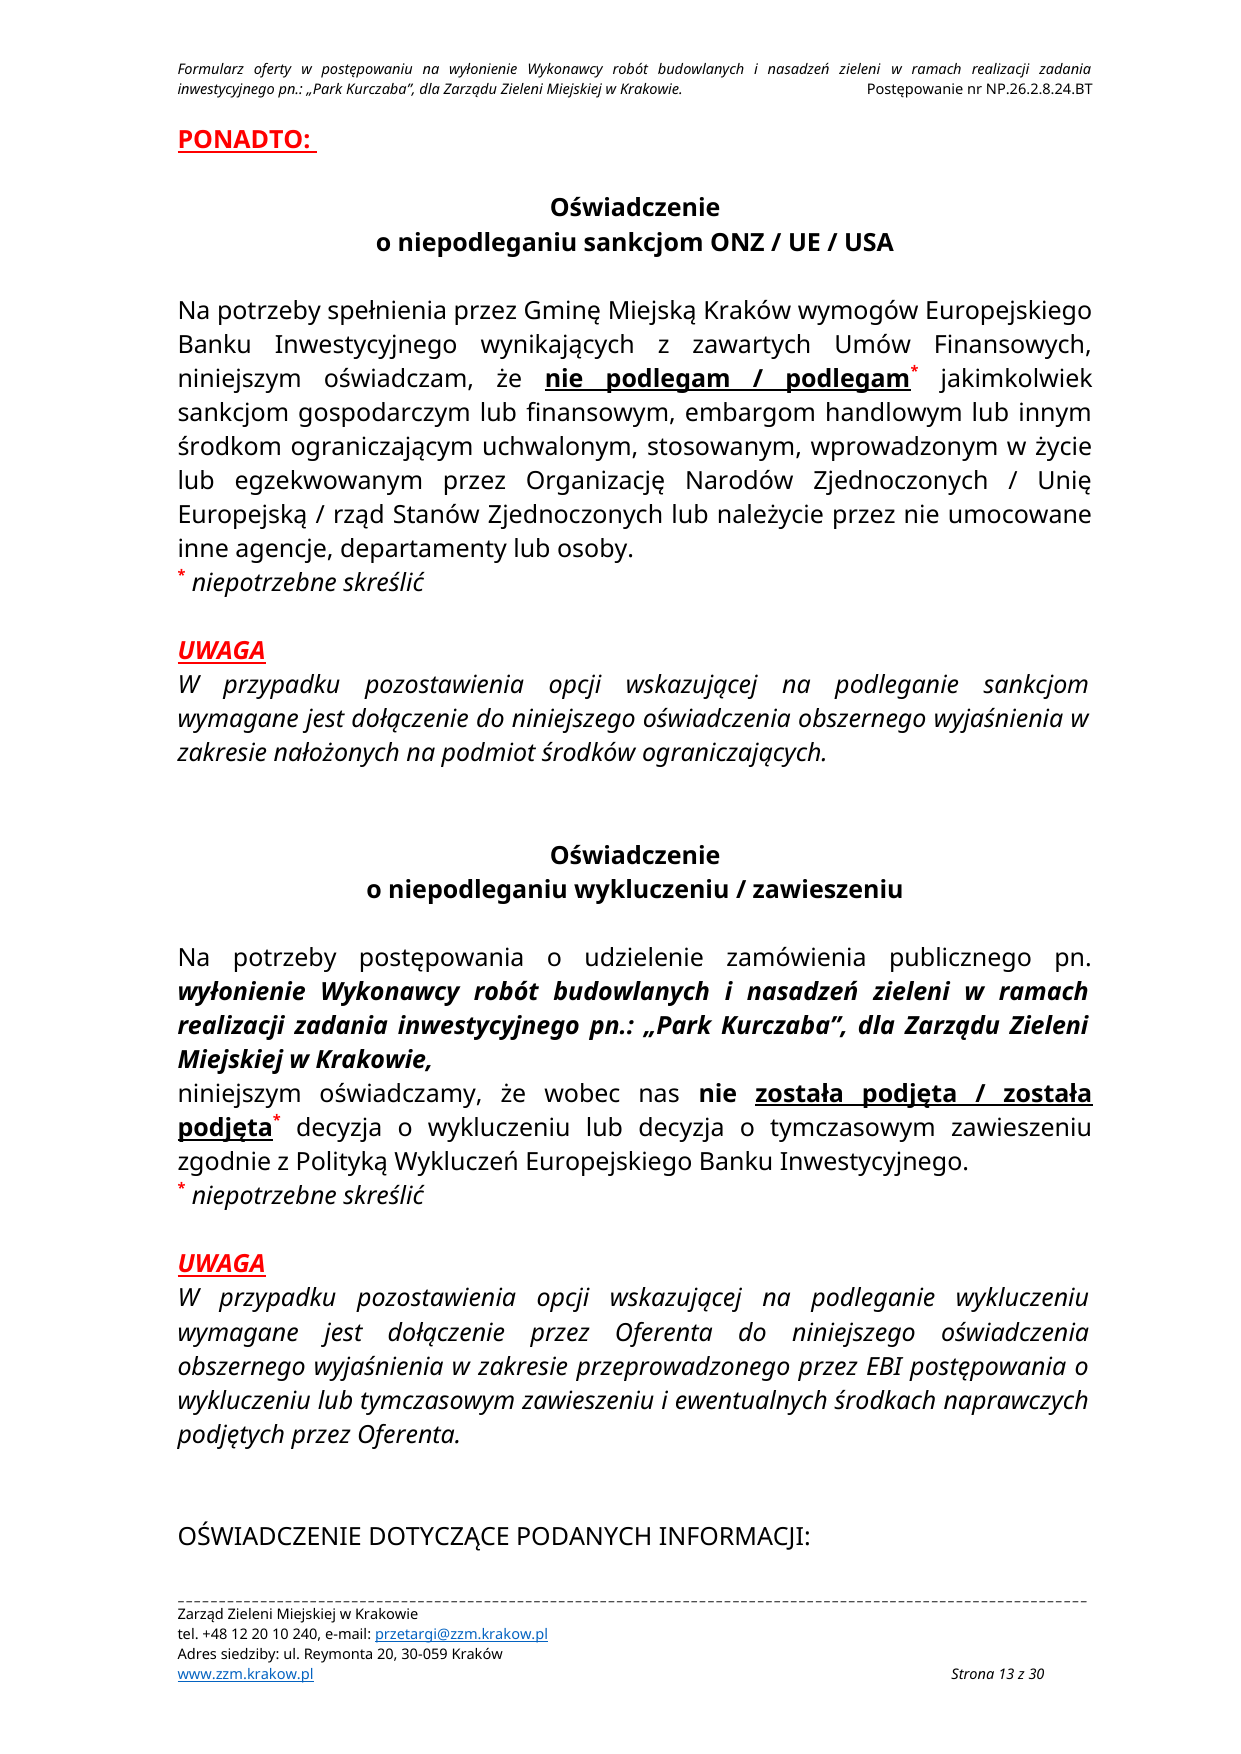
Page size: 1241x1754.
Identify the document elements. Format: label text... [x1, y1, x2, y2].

text * niepotrzebne skreślić [177, 1178, 1093, 1212]
text Oświadczenie [177, 837, 1093, 871]
text o niepodleganiu sankcjom ONZ / UE / USA [177, 224, 1093, 258]
text Oświadczenie [177, 190, 1093, 224]
text o niepodleganiu wykluczeniu / zawieszeniu [177, 871, 1093, 905]
text PONADTO: [177, 122, 1093, 156]
text W przypadku pozostawienia opcji wskazującej na podleganie wykluczeniu wymagane jest dołączenie przez Oferenta do niniejszego oświadczenia obszernego wyjaśnienia w zakresie przeprowadzonego przez EBI postępowania o wykluczeniu lub tymczasowym zawieszeniu i ewentualnych środkach naprawczych podjętych przez Oferenta. [177, 1280, 1093, 1450]
text * niepotrzebne skreślić [177, 565, 1093, 599]
text OŚWIADCZENIE DOTYCZĄCE PODANYCH INFORMACJI: [177, 1518, 1093, 1553]
text Na potrzeby spełnienia przez Gminę Miejską Kraków wymogów Europejskiego Banku Inwestycyjnego wynikających z zawartych Umów Finansowych, niniejszym oświadczam, że nie podlegam / podlegam* jakimkolwiek sankcjom gospodarczym lub finansowym, embargom handlowym lub innym środkom ograniczającym uchwalonym, stosowanym, wprowadzonym w życie lub egzekwowanym przez Organizację Narodów Zjednoczonych / Unię Europejską / rząd Stanów Zjednoczonych lub należycie przez nie umocowane inne agencje, departamenty lub osoby. [177, 292, 1093, 565]
text UWAGA [177, 633, 1093, 667]
text UWAGA [177, 1246, 1093, 1280]
text W przypadku pozostawienia opcji wskazującej na podleganie sankcjom wymagane jest dołączenie do niniejszego oświadczenia obszernego wyjaśnienia w zakresie nałożonych na podmiot środków ograniczających. [177, 667, 1093, 769]
text niniejszym oświadczamy, że wobec nas nie została podjęta / została podjęta* decyzja o wykluczeniu lub decyzja o tymczasowym zawieszeniu zgodnie z Polityką Wykluczeń Europejskiego Banku Inwestycyjnego. [177, 1076, 1093, 1178]
text Na potrzeby postępowania o udzielenie zamówienia publicznego pn. wyłonienie Wykonawcy robót budowlanych i nasadzeń zieleni w ramach realizacji zadania inwestycyjnego pn.: „Park Kurczaba”, dla Zarządu Zieleni Miejskiej w Krakowie, [177, 939, 1093, 1076]
